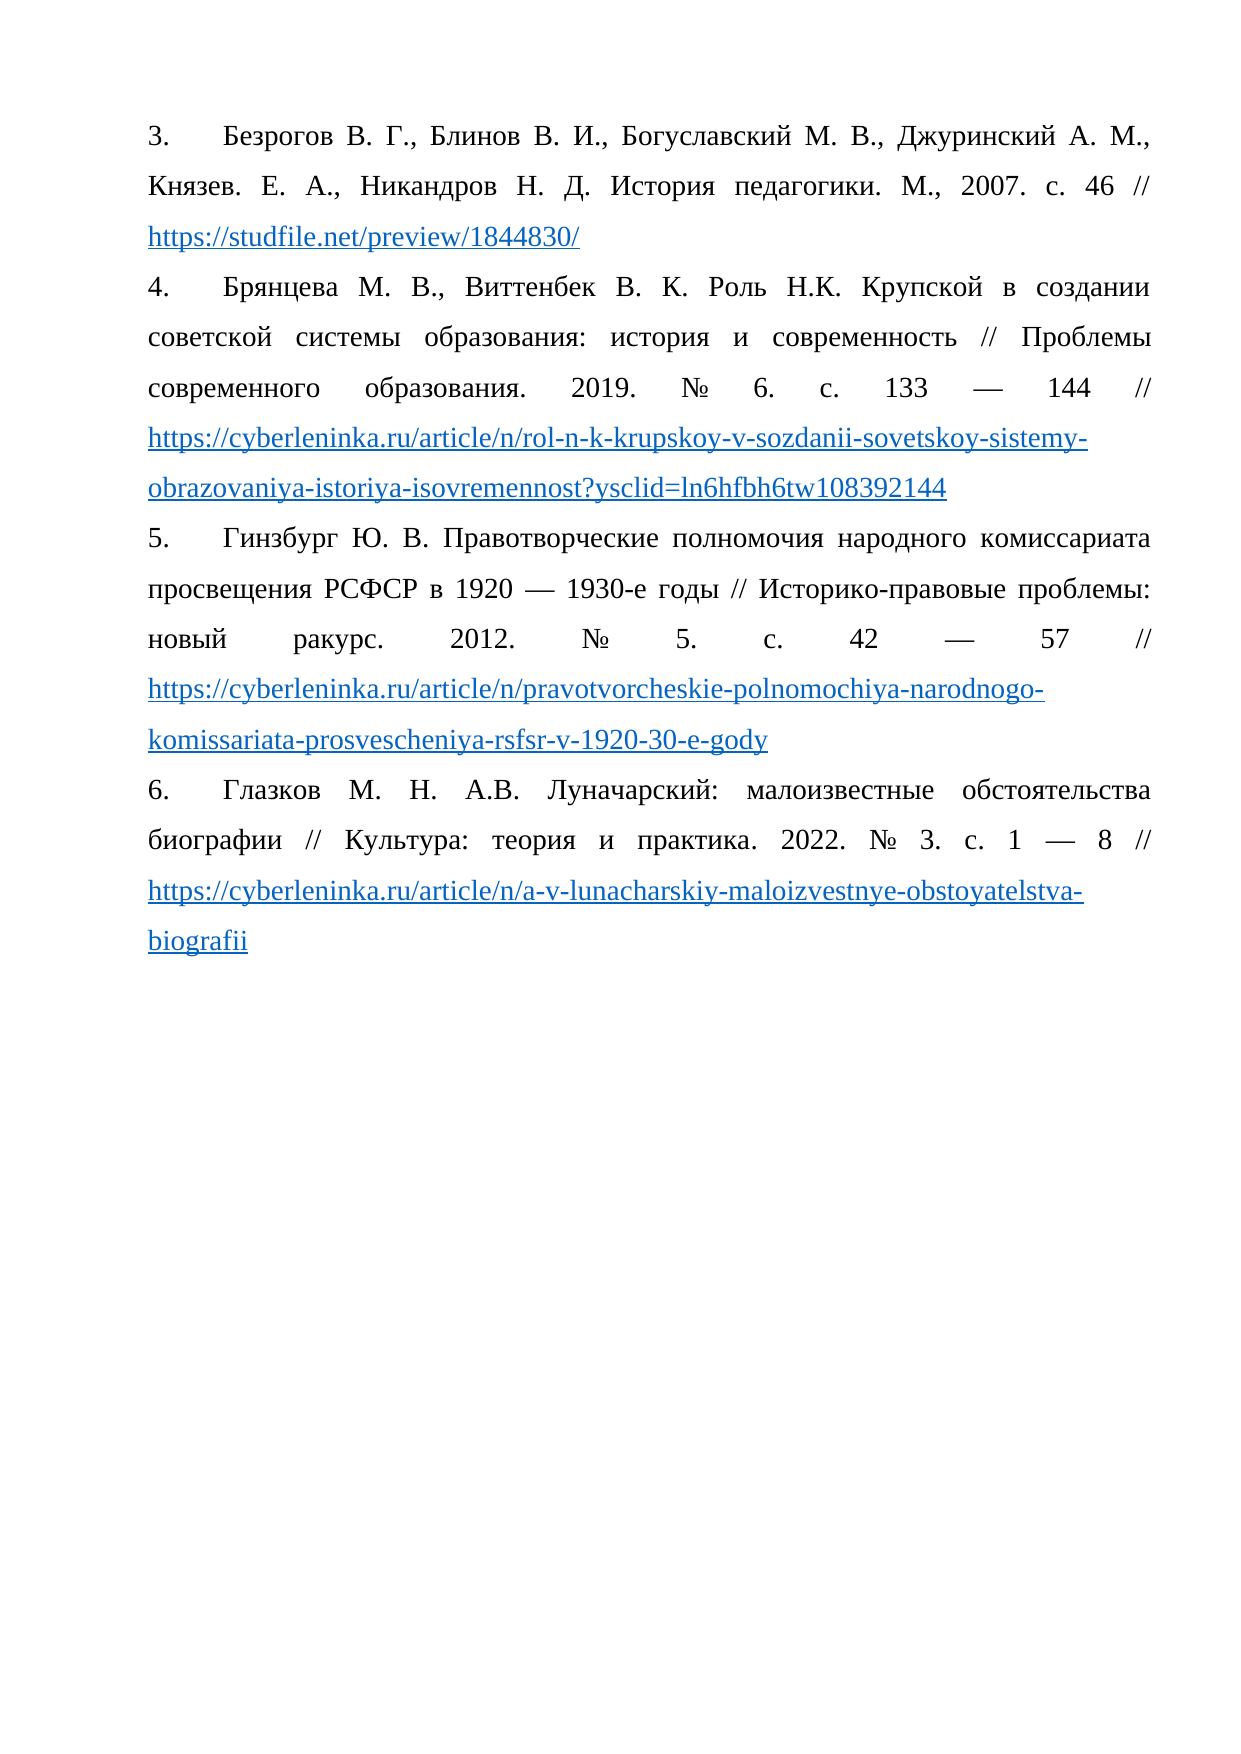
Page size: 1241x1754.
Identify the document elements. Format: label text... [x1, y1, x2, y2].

list Брянцева М. В., Виттенбек В. К. Роль Н.К. Крупской в создании советской системы образования: история и современность // Проблемы современного образования. 2019. № 6. с. 133 — 144 // https://cyberleninka.ru/article/n/rol-n-k-krupskoy-v-sozdanii-sovetskoy-sistemy-obrazovaniya-istoriya-isovremennost?ysclid=ln6hfbh6tw108392144 [148, 269, 1152, 504]
list Гинзбург Ю. В. Правотворческие полномочия народного комиссариата просвещения РСФСР в 1920 — 1930-е годы // Историко-правовые проблемы: новый ракурс. 2012. № 5. с. 42 — 57 // https://cyberleninka.ru/article/n/pravotvorcheskie-polnomochiya-narodnogo-komissariata-prosvescheniya-rsfsr-v-1920-30-e-gody [148, 521, 1152, 755]
list Глазков М. Н. А.В. Луначарский: малоизвестные обстоятельства биографии // Культура: теория и практика. 2022. № 3. с. 1 — 8 // https://cyberleninka.ru/article/n/a-v-lunacharskiy-maloizvestnye-obstoyatelstva-biografii [148, 772, 1152, 957]
list Безрогов В. Г., Блинов В. И., Богуславский М. В., Джуринский А. М., Князев. Е. А., Никандров Н. Д. История педагогики. М., 2007. с. 46 // https://studfile.net/preview/1844830/ [148, 118, 1152, 252]
